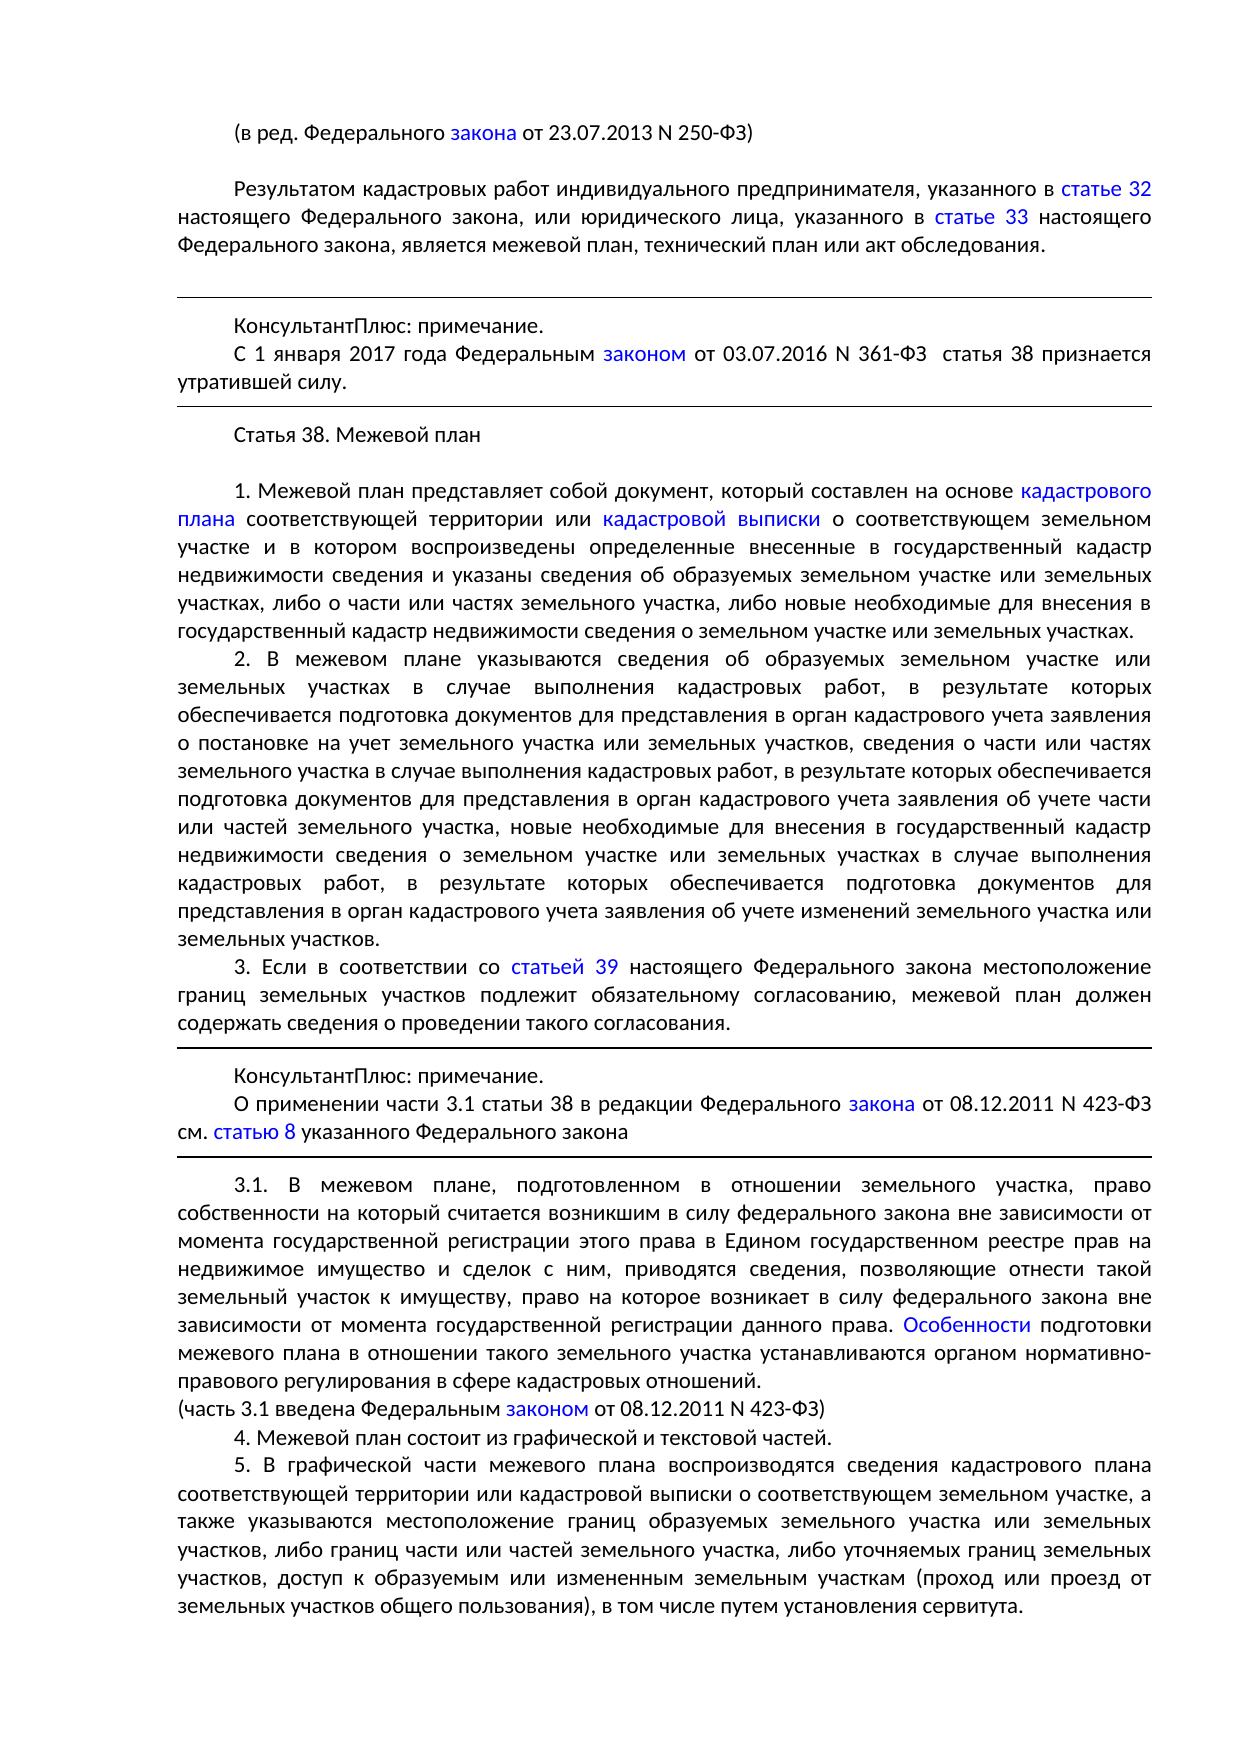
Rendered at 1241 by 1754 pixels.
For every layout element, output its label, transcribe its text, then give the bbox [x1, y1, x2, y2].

text 5. В графической части межевого плана воспроизводятся сведения кадастрового плана соответствующей территории или кадастровой выписки о соответствующем земельном участке, а также указываются местоположение границ образуемых земельного участка или земельных участков, либо границ части или частей земельного участка, либо уточняемых границ земельных участков, доступ к образуемым или измененным земельным участкам (проход или проезд от земельных участков общего пользования), в том числе путем установления сервитута. [177, 1451, 1152, 1619]
text О применении части 3.1 статьи 38 в редакции Федерального закона от 08.12.2011 N 423-ФЗ см. статью 8 указанного Федерального закона [177, 1089, 1152, 1146]
text (в ред. Федерального закона от 23.07.2013 N 250-ФЗ) [177, 118, 1152, 146]
text 1. Межевой план представляет собой документ, который составлен на основе кадастрового плана соответствующей территории или кадастровой выписки о соответствующем земельном участке и в котором воспроизведены определенные внесенные в государственный кадастр недвижимости сведения и указаны сведения об образуемых земельном участке или земельных участках, либо о части или частях земельного участка, либо новые необходимые для внесения в государственный кадастр недвижимости сведения о земельном участке или земельных участках. [177, 476, 1152, 644]
text 3. Если в соответствии со статьей 39 настоящего Федерального закона местоположение границ земельных участков подлежит обязательному согласованию, межевой план должен содержать сведения о проведении такого согласования. [177, 952, 1152, 1037]
text КонсультантПлюс: примечание. [177, 311, 1152, 339]
text 3.1. В межевом плане, подготовленном в отношении земельного участка, право собственности на который считается возникшим в силу федерального закона вне зависимости от момента государственной регистрации этого права в Едином государственном реестре прав на недвижимое имущество и сделок с ним, приводятся сведения, позволяющие отнести такой земельный участок к имуществу, право на которое возникает в силу федерального закона вне зависимости от момента государственной регистрации данного права. Особенности подготовки межевого плана в отношении такого земельного участка устанавливаются органом нормативно-правового регулирования в сфере кадастровых отношений. [177, 1170, 1152, 1394]
text КонсультантПлюс: примечание. [177, 1061, 1152, 1089]
text Результатом кадастровых работ индивидуального предпринимателя, указанного в статье 32 настоящего Федерального закона, или юридического лица, указанного в статье 33 настоящего Федерального закона, является межевой план, технический план или акт обследования. [177, 174, 1152, 258]
text 2. В межевом плане указываются сведения об образуемых земельном участке или земельных участках в случае выполнения кадастровых работ, в результате которых обеспечивается подготовка документов для представления в орган кадастрового учета заявления о постановке на учет земельного участка или земельных участков, сведения о части или частях земельного участка в случае выполнения кадастровых работ, в результате которых обеспечивается подготовка документов для представления в орган кадастрового учета заявления об учете части или частей земельного участка, новые необходимые для внесения в государственный кадастр недвижимости сведения о земельном участке или земельных участках в случае выполнения кадастровых работ, в результате которых обеспечивается подготовка документов для представления в орган кадастрового учета заявления об учете изменений земельного участка или земельных участков. [177, 644, 1152, 952]
text 4. Межевой план состоит из графической и текстовой частей. [177, 1423, 1152, 1451]
text (часть 3.1 введена Федеральным законом от 08.12.2011 N 423-ФЗ) [177, 1394, 1152, 1423]
text С 1 января 2017 года Федеральным законом от 03.07.2016 N 361-ФЗ статья 38 признается утратившей силу. [177, 339, 1152, 395]
text Статья 38. Межевой план [177, 420, 1152, 448]
